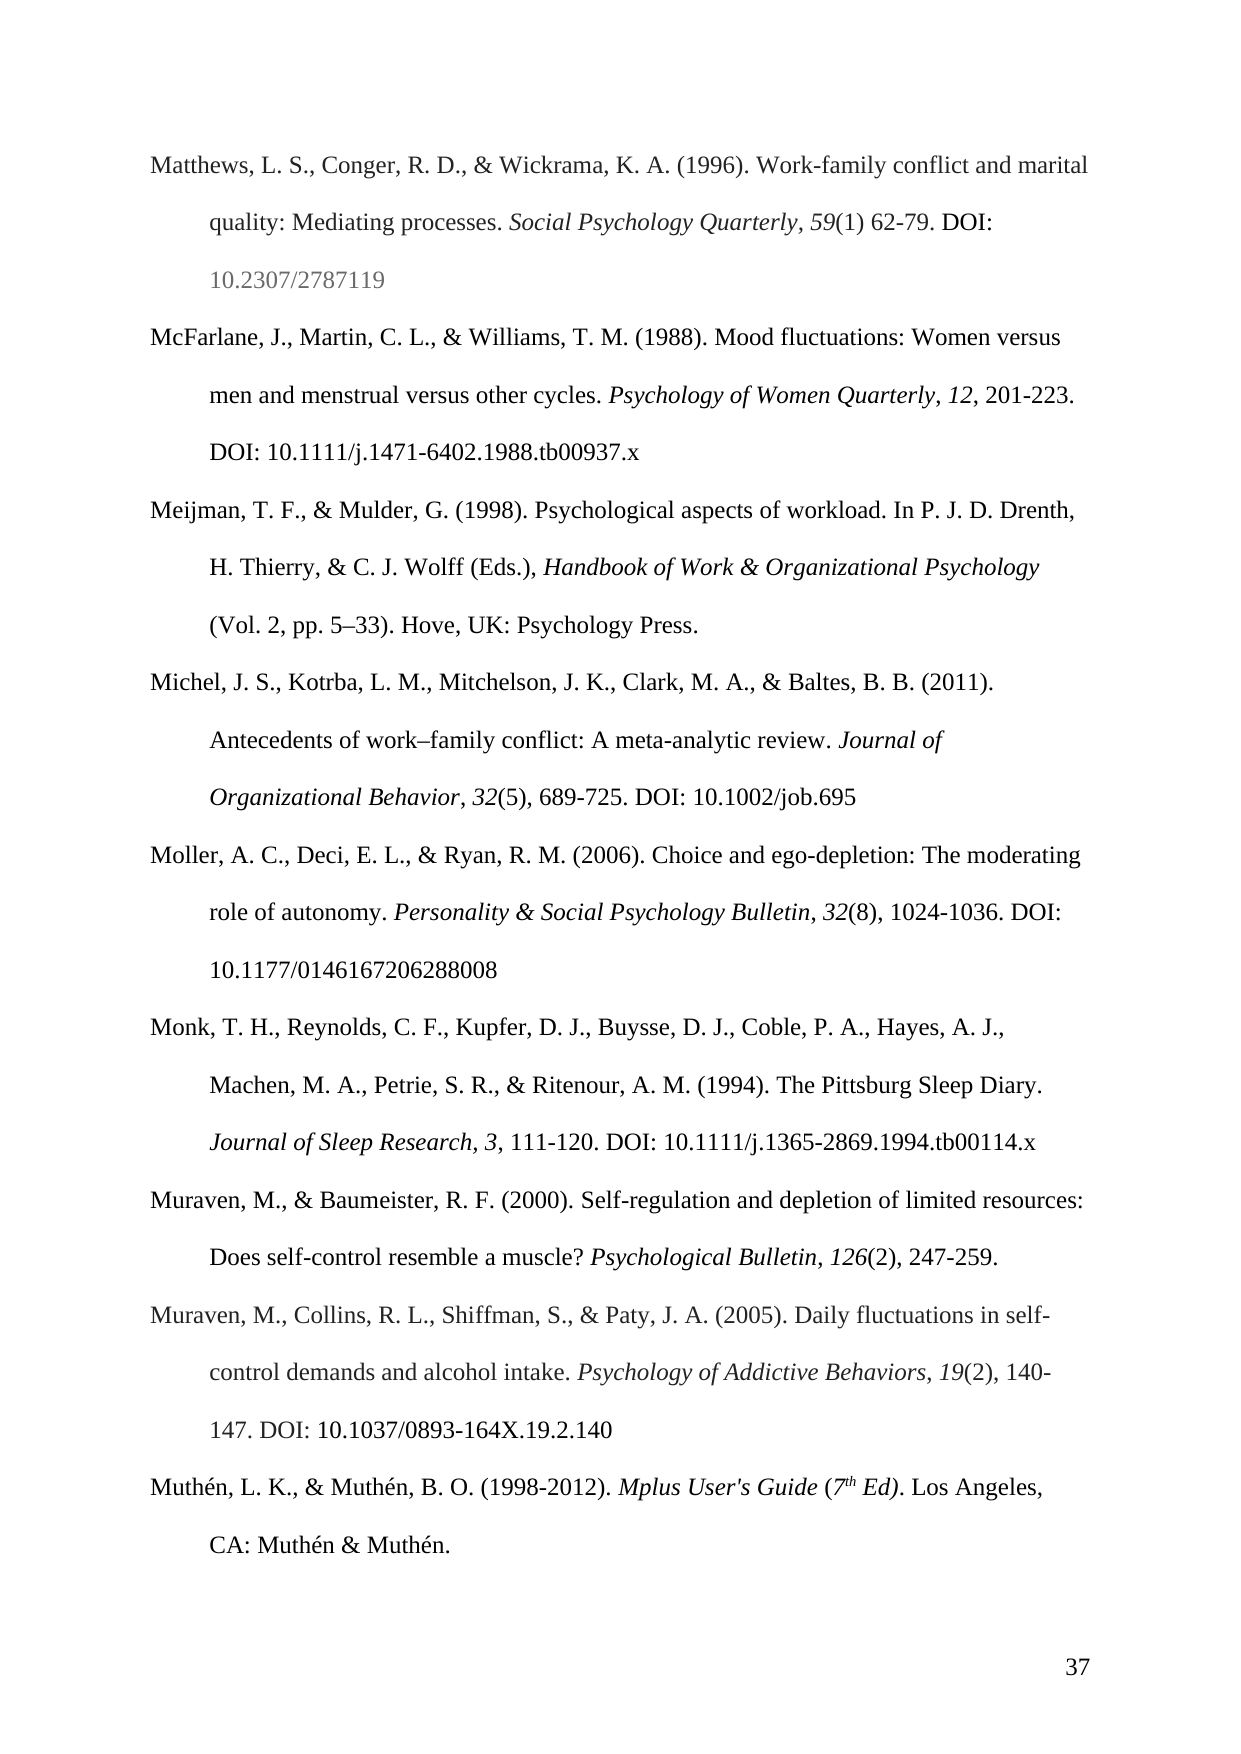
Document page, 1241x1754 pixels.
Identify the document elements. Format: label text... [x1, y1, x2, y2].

text Muthén, L. K., & Muthén, B. O. (1998-2012). Mplus User's Guide (7th Ed). Los Angeles, CA: Muthén & Muthén. [150, 1472, 1090, 1559]
text Monk, T. H., Reynolds, C. F., Kupfer, D. J., Buysse, D. J., Coble, P. A., Hayes, A. J., Machen, M. A., Petrie, S. R., & Ritenour, A. M. (1994). The Pittsburg Sleep Diary. Journal of Sleep Research, 3, 111-120. DOI: 10.1111/j.1365-2869.1994.tb00114.x [150, 1012, 1090, 1156]
text Muraven, M., Collins, R. L., Shiffman, S., & Paty, J. A. (2005). Daily fluctuations in self-control demands and alcohol intake. Psychology of Addictive Behaviors, 19(2), 140-147. DOI: 10.1037/0893-164X.19.2.140 [150, 1300, 1090, 1444]
text Michel, J. S., Kotrba, L. M., Mitchelson, J. K., Clark, M. A., & Baltes, B. B. (2011). Antecedents of work–family conflict: A meta-analytic review. Journal of Organizational Behavior, 32(5), 689-725. DOI: 10.1002/job.695 [150, 667, 1090, 811]
text Moller, A. C., Deci, E. L., & Ryan, R. M. (2006). Choice and ego-depletion: The moderating role of autonomy. Personality & Social Psychology Bulletin, 32(8), 1024-1036. DOI: 10.1177/0146167206288008 [150, 840, 1090, 984]
text Matthews, L. S., Conger, R. D., & Wickrama, K. A. (1996). Work-family conflict and marital quality: Mediating processes. Social Psychology Quarterly, 59(1) 62-79. DOI: 10.2307/2787119 [150, 150, 1090, 294]
text Meijman, T. F., & Mulder, G. (1998). Psychological aspects of workload. In P. J. D. Drenth, H. Thierry, & C. J. Wolff (Eds.), Handbook of Work & Organizational Psychology (Vol. 2, pp. 5–33). Hove, UK: Psychology Press. [150, 495, 1090, 639]
text McFarlane, J., Martin, C. L., & Williams, T. M. (1988). Mood fluctuations: Women versus men and menstrual versus other cycles. Psychology of Women Quarterly, 12, 201-223. DOI: 10.1111/j.1471-6402.1988.tb00937.x [150, 322, 1090, 466]
text Muraven, M., & Baumeister, R. F. (2000). Self-regulation and depletion of limited resources: Does self-control resemble a muscle? Psychological Bulletin, 126(2), 247-259. [150, 1185, 1090, 1271]
